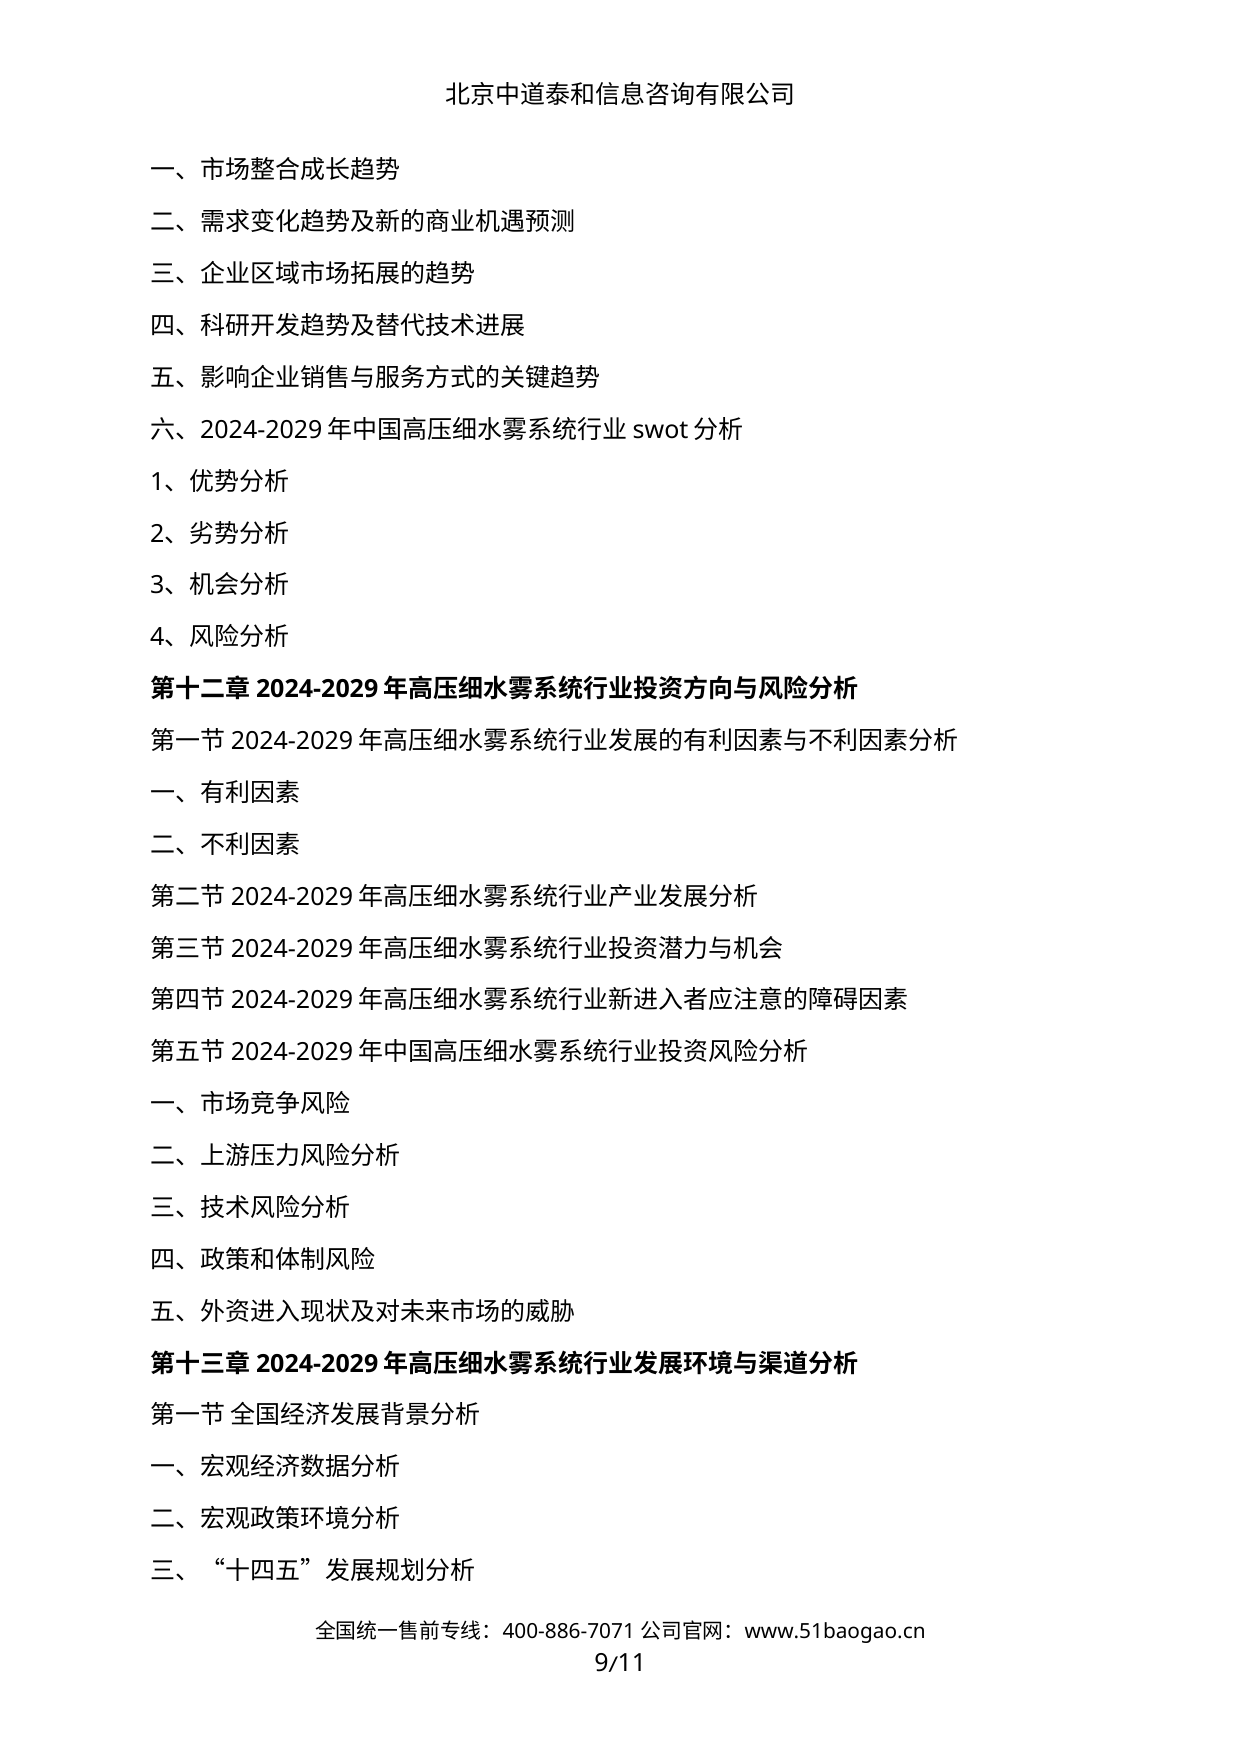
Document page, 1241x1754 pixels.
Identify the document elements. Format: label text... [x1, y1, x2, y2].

text 第十二章 2024-2029年高压细水雾系统行业投资方向与风险分析 [150, 669, 1090, 705]
text 四、政策和体制风险 [150, 1239, 1090, 1276]
text 五、外资进入现状及对未来市场的威胁 [150, 1291, 1090, 1327]
text 三、企业区域市场拓展的趋势 [150, 254, 1090, 290]
text 一、有利因素 [150, 772, 1090, 809]
text 二、不利因素 [150, 824, 1090, 861]
text 一、宏观经济数据分析 [150, 1447, 1090, 1483]
text 六、2024-2029年中国高压细水雾系统行业swot分析 [150, 409, 1090, 446]
text 一、市场整合成长趋势 [150, 150, 1090, 186]
text 第二节 2024-2029年高压细水雾系统行业产业发展分析 [150, 876, 1090, 912]
text 五、影响企业销售与服务方式的关键趋势 [150, 357, 1090, 394]
text 第四节 2024-2029年高压细水雾系统行业新进入者应注意的障碍因素 [150, 980, 1090, 1016]
text 第十三章 2024-2029年高压细水雾系统行业发展环境与渠道分析 [150, 1343, 1090, 1379]
text 四、科研开发趋势及替代技术进展 [150, 306, 1090, 342]
text 第五节 2024-2029年中国高压细水雾系统行业投资风险分析 [150, 1032, 1090, 1068]
text 第一节 全国经济发展背景分析 [150, 1395, 1090, 1431]
text 第三节 2024-2029年高压细水雾系统行业投资潜力与机会 [150, 928, 1090, 964]
text 一、市场竞争风险 [150, 1084, 1090, 1120]
text 二、需求变化趋势及新的商业机遇预测 [150, 202, 1090, 238]
text 1、优势分析 [150, 461, 1090, 497]
text 4、风险分析 [150, 617, 1090, 653]
text 三、技术风险分析 [150, 1187, 1090, 1224]
text 二、宏观政策环境分析 [150, 1499, 1090, 1535]
text 二、上游压力风险分析 [150, 1136, 1090, 1172]
text 第一节 2024-2029年高压细水雾系统行业发展的有利因素与不利因素分析 [150, 721, 1090, 757]
text 3、机会分析 [150, 565, 1090, 601]
text 三、“十四五”发展规划分析 [150, 1551, 1090, 1587]
text 2、劣势分析 [150, 513, 1090, 549]
